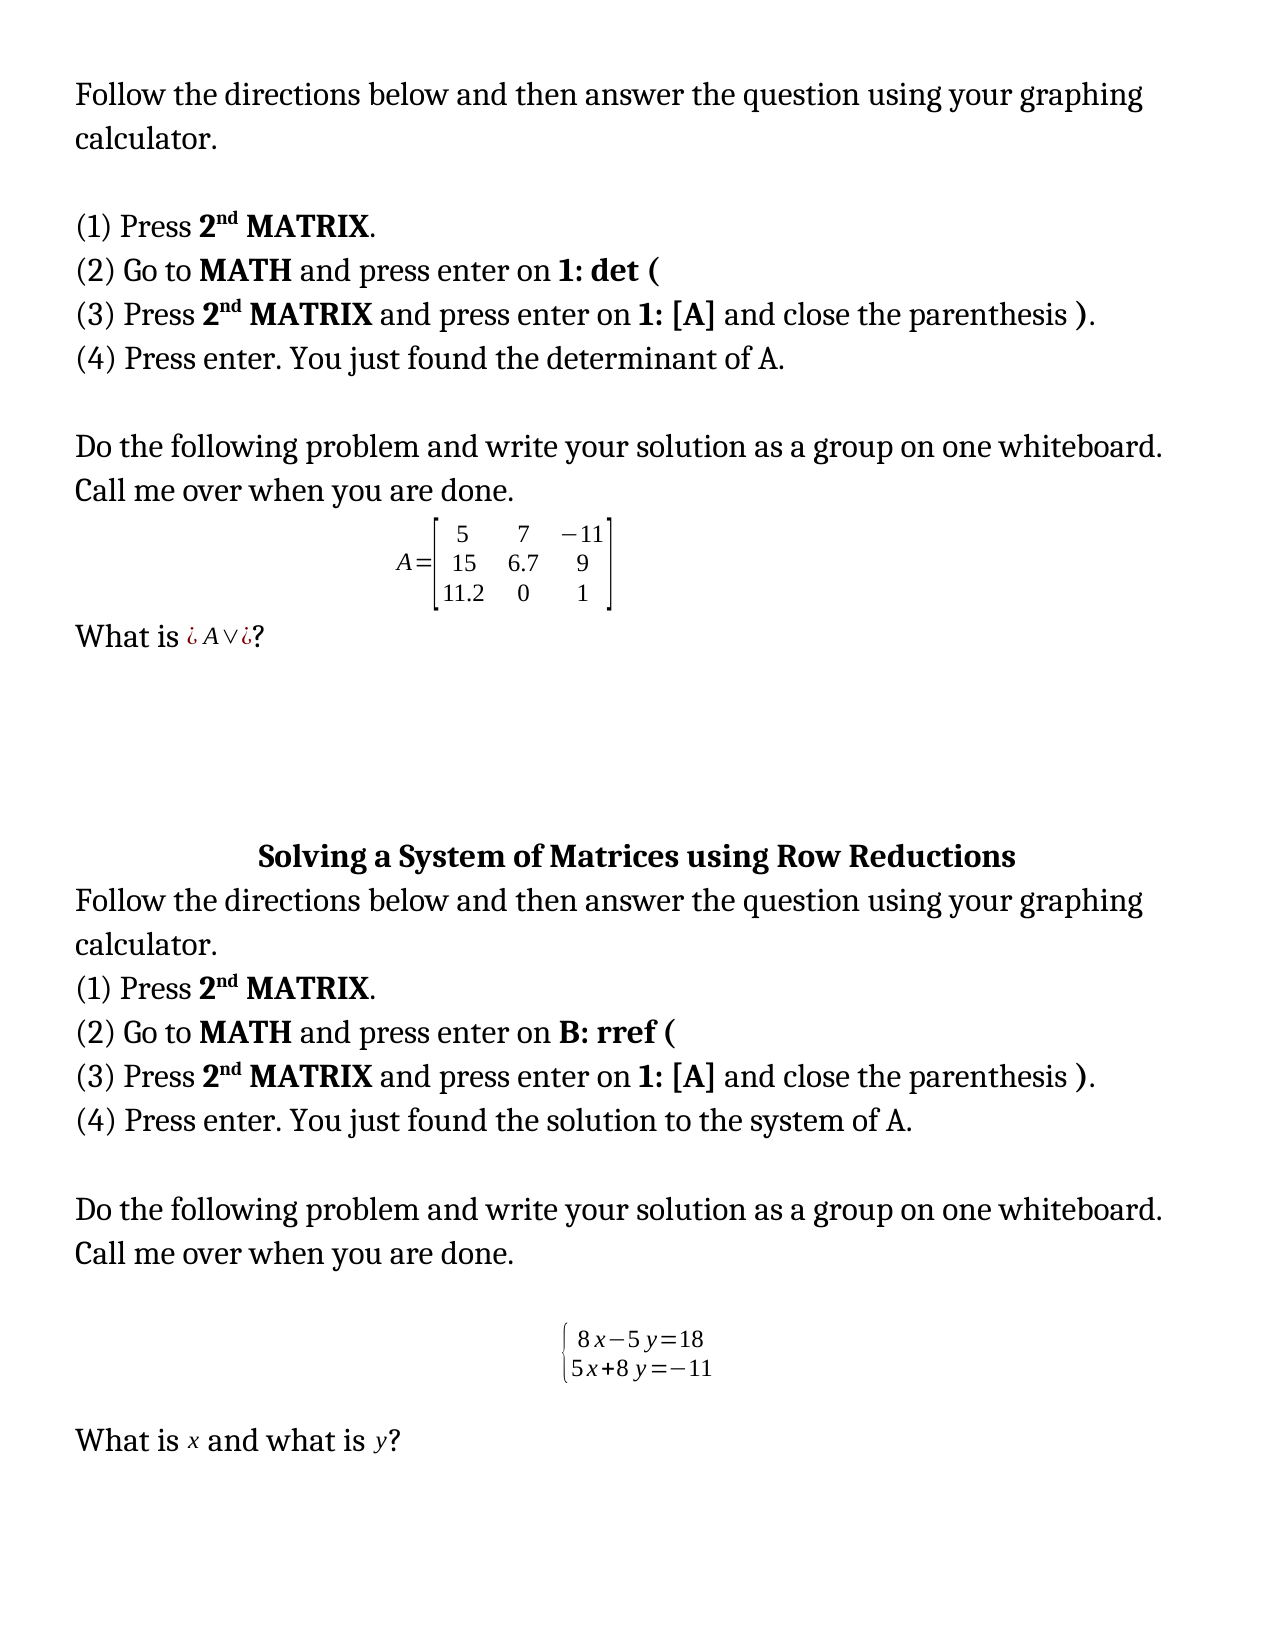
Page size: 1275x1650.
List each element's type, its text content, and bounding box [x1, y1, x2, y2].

text Follow the directions below and then answer the question using your graphing calculator. [75, 882, 1200, 964]
text Solving a System of Matrices using Row Reductions [75, 837, 1200, 876]
text (1) Press 2nd MATRIX. [75, 207, 1200, 246]
text Do the following problem and write your solution as a group on one whiteboard. Call me over when you are done. [75, 427, 1200, 510]
text (2) Go to MATH and press enter on 1: det ( [75, 251, 1200, 289]
text (3) Press 2nd MATRIX and press enter on 1: [A] and close the parenthesis ). [75, 1058, 1200, 1096]
text (1) Press 2nd MATRIX. [75, 970, 1200, 1008]
text Follow the directions below and then answer the question using your graphing calculator. [75, 75, 1200, 157]
text What is and what is ? [75, 1421, 1200, 1460]
text (4) Press enter. You just found the determinant of A. [75, 339, 1200, 378]
text (4) Press enter. You just found the solution to the system of A. [75, 1102, 1200, 1140]
text (3) Press 2nd MATRIX and press enter on 1: [A] and close the parenthesis ). [75, 295, 1200, 334]
text Do the following problem and write your solution as a group on one whiteboard. Call me over when you are done. [75, 1190, 1200, 1272]
text (2) Go to MATH and press enter on B: rref ( [75, 1014, 1200, 1052]
text What is ? [75, 617, 1200, 656]
